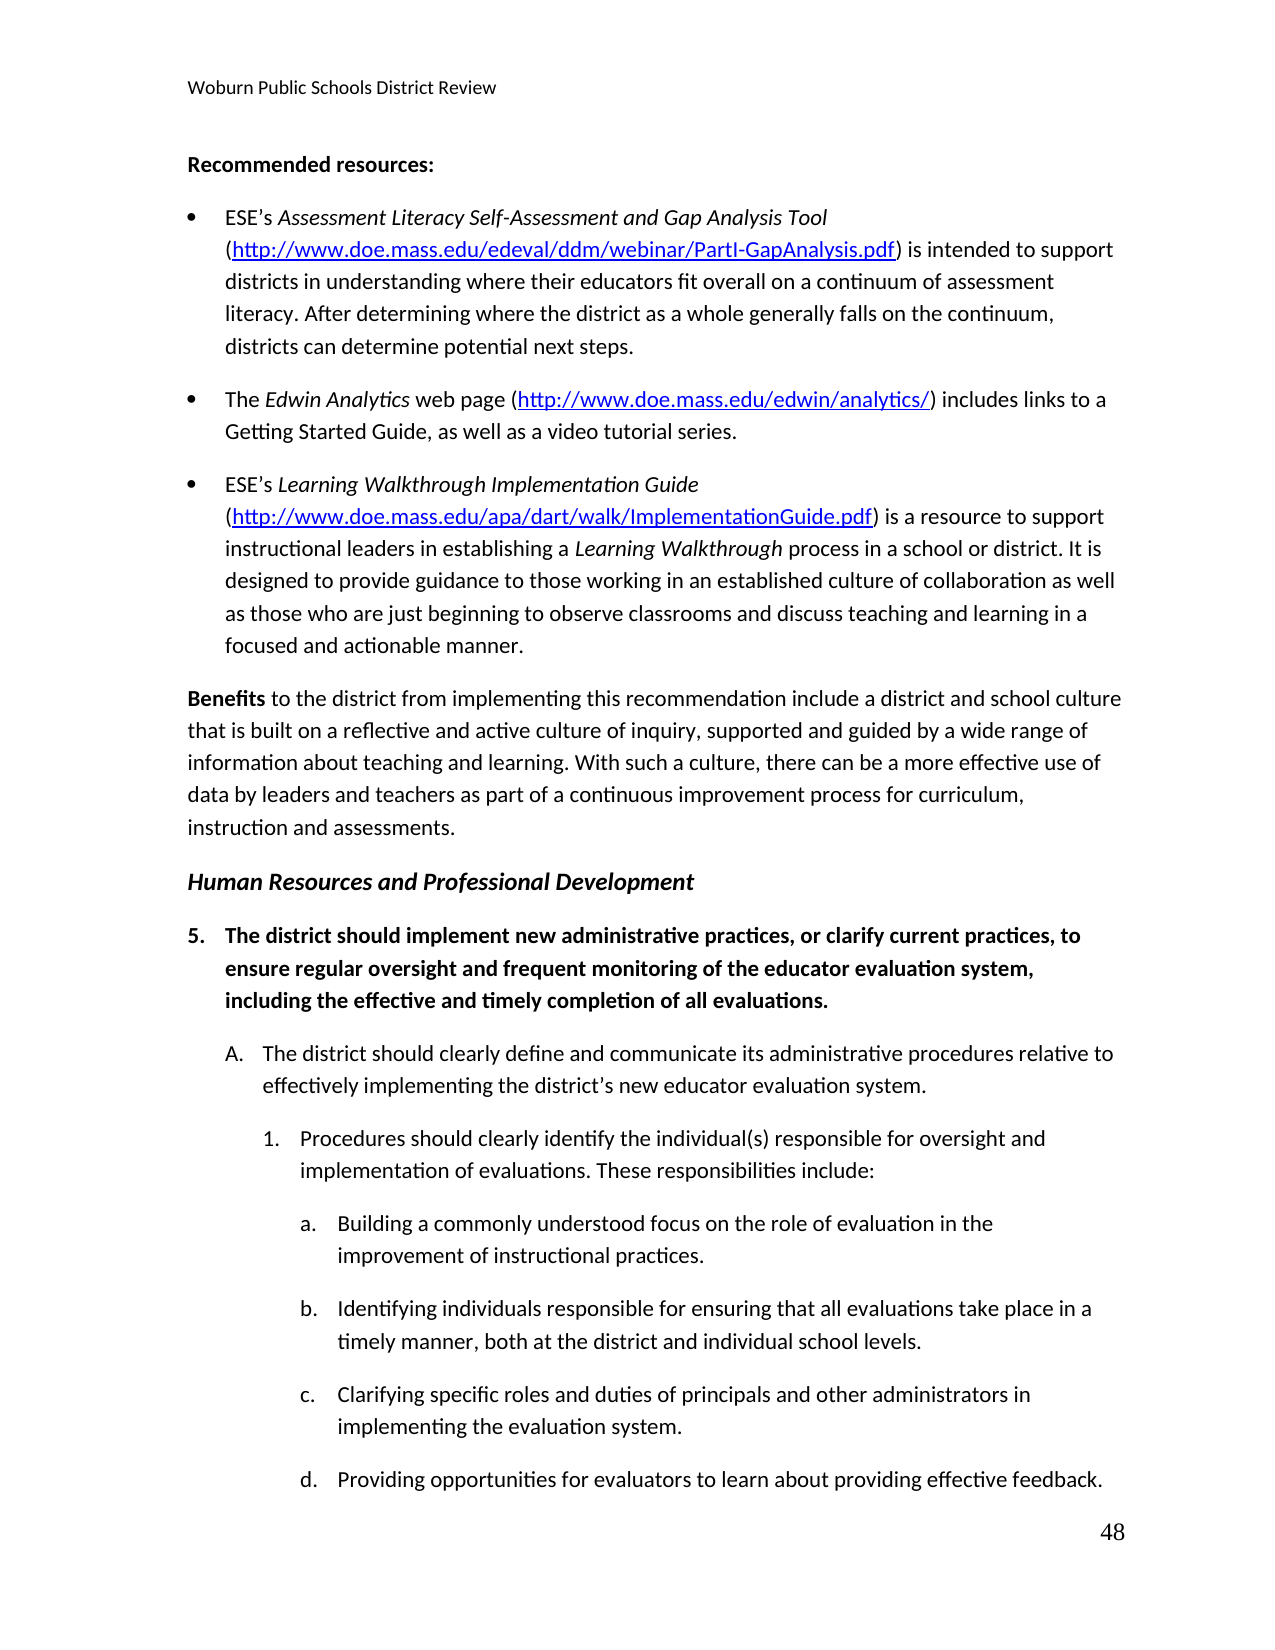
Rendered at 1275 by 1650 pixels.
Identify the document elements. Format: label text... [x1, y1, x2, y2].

text A. The district should clearly define and communicate its administrative procedures relative to effectively implementing the district’s new educator evaluation system. [187, 1039, 1125, 1099]
text Human Resources and Professional Development [187, 866, 1125, 896]
text Benefits to the district from implementing this recommendation include a district and school culture that is built on a reflective and active culture of inquiry, supported and guided by a wide range of information about teaching and learning. With such a culture, there can be a more effective use of data by leaders and teachers as part of a continuous improvement process for curriculum, instruction and assessments. [187, 684, 1125, 841]
text 1. Procedures should clearly identify the individual(s) responsible for oversight and implementation of evaluations. These responsibilities include: [262, 1124, 1125, 1184]
text b. Identifying individuals responsible for ensuring that all evaluations take place in a timely manner, both at the district and individual school levels. [300, 1294, 1125, 1355]
text a. Building a commonly understood focus on the role of evaluation in the improvement of instructional practices. [300, 1209, 1125, 1269]
text c. Clarifying specific roles and duties of principals and other administrators in implementing the evaluation system. [300, 1380, 1125, 1440]
text Recommended resources: [187, 150, 1125, 178]
list ESE’s Learning Walkthrough Implementation Guide (http://www.doe.mass.edu/apa/dart/walk/ImplementationGuide.pdf) is a resource to support instructional leaders in establishing a Learning Walkthrough process in a school or district. It is designed to provide guidance to those working in an established culture of collaboration as well as those who are just beginning to observe classrooms and discuss teaching and learning in a focused and actionable manner. [187, 470, 1125, 659]
text d. Providing opportunities for evaluators to learn about providing effective feedback. [300, 1465, 1125, 1493]
list ESE’s Assessment Literacy Self-Assessment and Gap Analysis Tool (http://www.doe.mass.edu/edeval/ddm/webinar/PartI-GapAnalysis.pdf) is intended to support districts in understanding where their educators fit overall on a continuum of assessment literacy. After determining where the district as a whole generally falls on the continuum, districts can determine potential next steps. [187, 203, 1125, 360]
list The Edwin Analytics web page (http://www.doe.mass.edu/edwin/analytics/) includes links to a Getting Started Guide, as well as a video tutorial series. [187, 385, 1125, 445]
text 5. The district should implement new administrative practices, or clarify current practices, to ensure regular oversight and frequent monitoring of the educator evaluation system, including the effective and timely completion of all evaluations. [187, 922, 1125, 1014]
